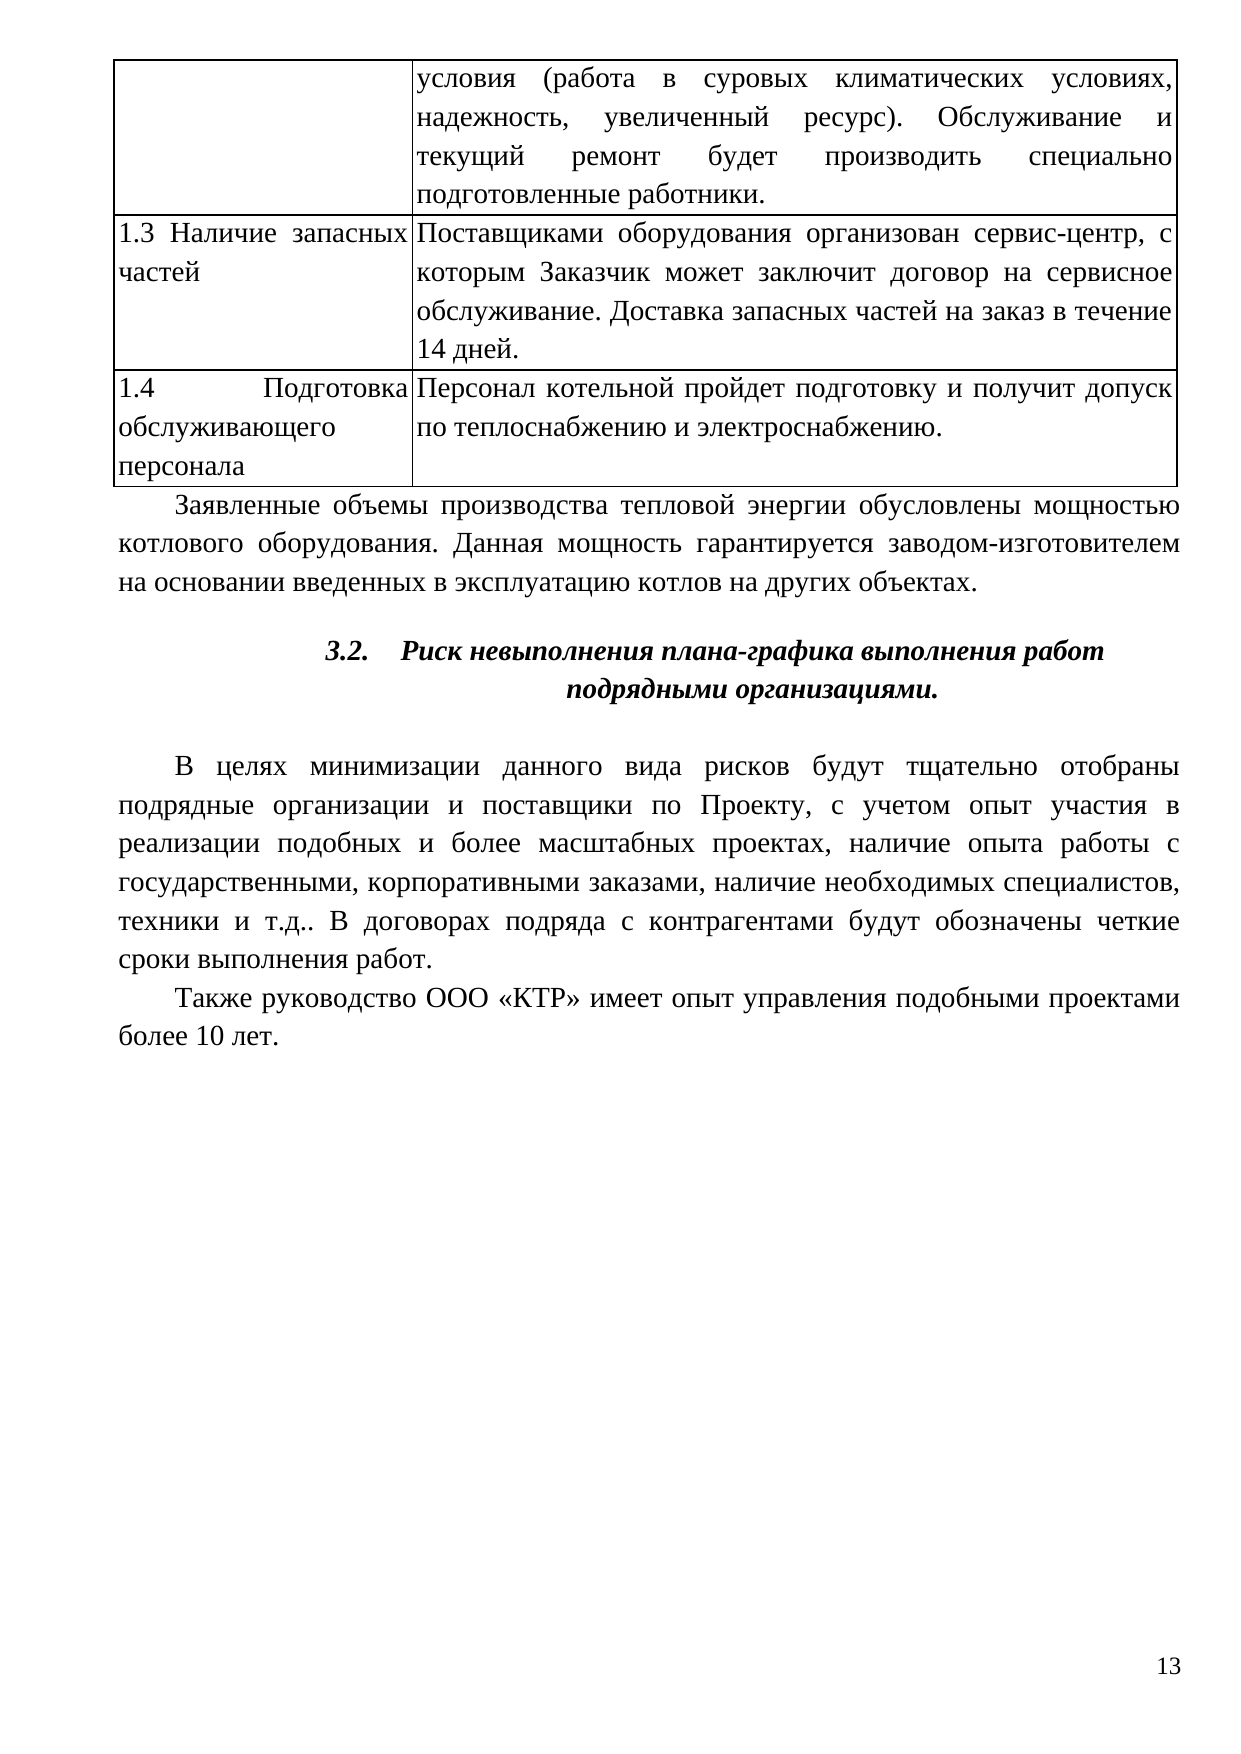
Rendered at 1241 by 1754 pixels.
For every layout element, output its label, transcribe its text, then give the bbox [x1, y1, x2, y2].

list Риск невыполнения плана-графика выполнения работ подрядными организациями. [249, 633, 1181, 705]
table_cell 1.4 Подготовка обслуживающего персонала [115, 371, 412, 486]
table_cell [115, 61, 412, 214]
table_cell Поставщиками оборудования организован сервис-центр, с которым Заказчик может заключит договор на сервисное обслуживание. Доставка запасных частей на заказ в течение 14 дней. [413, 216, 1176, 369]
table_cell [413, 61, 1176, 214]
text Также руководство ООО «КТР» имеет опыт управления подобными проектами более 10 лет. [118, 980, 1181, 1052]
table_cell Персонал котельной пройдет подготовку и получит допуск по теплоснабжению и электроснабжению. [413, 371, 1176, 486]
text Заявленные объемы производства тепловой энергии обусловлены мощностью котлового оборудования. Данная мощность гарантируется заводом-изготовителем на основании введенных в эксплуатацию котлов на других объектах. [118, 487, 1181, 598]
text В целях минимизации данного вида рисков будут тщательно отобраны подрядные организации и поставщики по Проекту, с учетом опыт участия в реализации подобных и более масштабных проектах, наличие опыта работы с государственными, корпоративными заказами, наличие необходимых специалистов, техники и т.д.. В договорах подряда с контрагентами будут обозначены четкие сроки выполнения работ. [118, 748, 1181, 975]
table_cell 1.3 Наличие запасных частей [115, 216, 412, 369]
